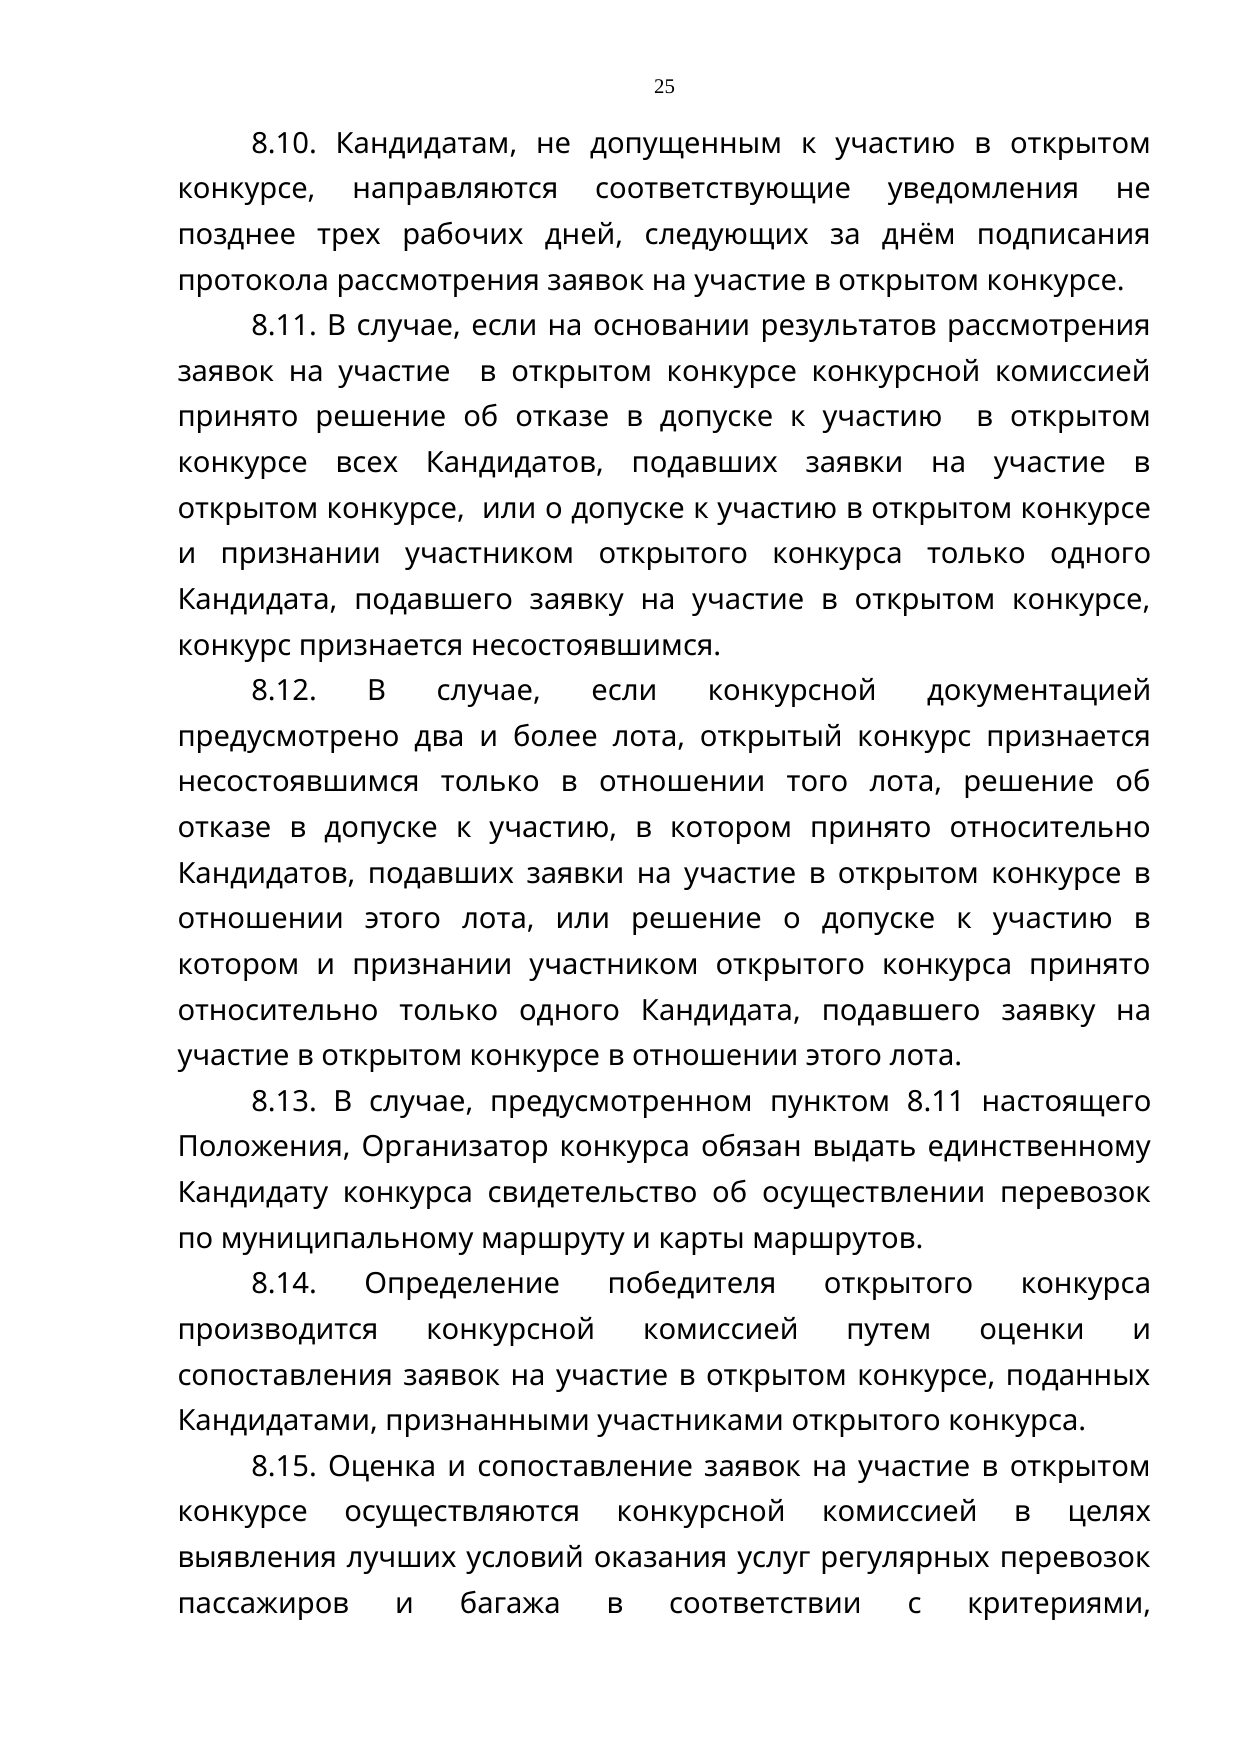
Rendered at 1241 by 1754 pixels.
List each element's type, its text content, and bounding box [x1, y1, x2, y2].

text 8.14. Определение победителя открытого конкурса производится конкурсной комиссией путем оценки и сопоставления заявок на участие в открытом конкурсе, поданных Кандидатами, признанными участниками открытого конкурса. [177, 1263, 1152, 1439]
text 8.10. Кандидатам, не допущенным к участию в открытом конкурсе, направляются соответствующие уведомления не позднее трех рабочих дней, следующих за днём подписания протокола рассмотрения заявок на участие в открытом конкурсе. [177, 122, 1152, 298]
text 8.13. В случае, предусмотренном пунктом 8.11 настоящего Положения, Организатор конкурса обязан выдать единственному Кандидату конкурса свидетельство об осуществлении перевозок по муниципальному маршруту и карты маршрутов. [177, 1080, 1152, 1257]
text 8.12. В случае, если конкурсной документацией предусмотрено два и более лота, открытый конкурс признается несостоявшимся только в отношении того лота, решение об отказе в допуске к участию, в котором принято относительно Кандидатов, подавших заявки на участие в открытом конкурсе в отношении этого лота, или решение о допуске к участию в котором и признании участником открытого конкурса принято относительно только одного Кандидата, подавшего заявку на участие в открытом конкурсе в отношении этого лота. [177, 669, 1152, 1074]
text 8.11. В случае, если на основании результатов рассмотрения заявок на участие в открытом конкурсе конкурсной комиссией принято решение об отказе в допуске к участию в открытом конкурсе всех Кандидатов, подавших заявки на участие в открытом конкурсе, или о допуске к участию в открытом конкурсе и признании участником открытого конкурса только одного Кандидата, подавшего заявку на участие в открытом конкурсе, конкурс признается несостоявшимся. [177, 304, 1152, 663]
